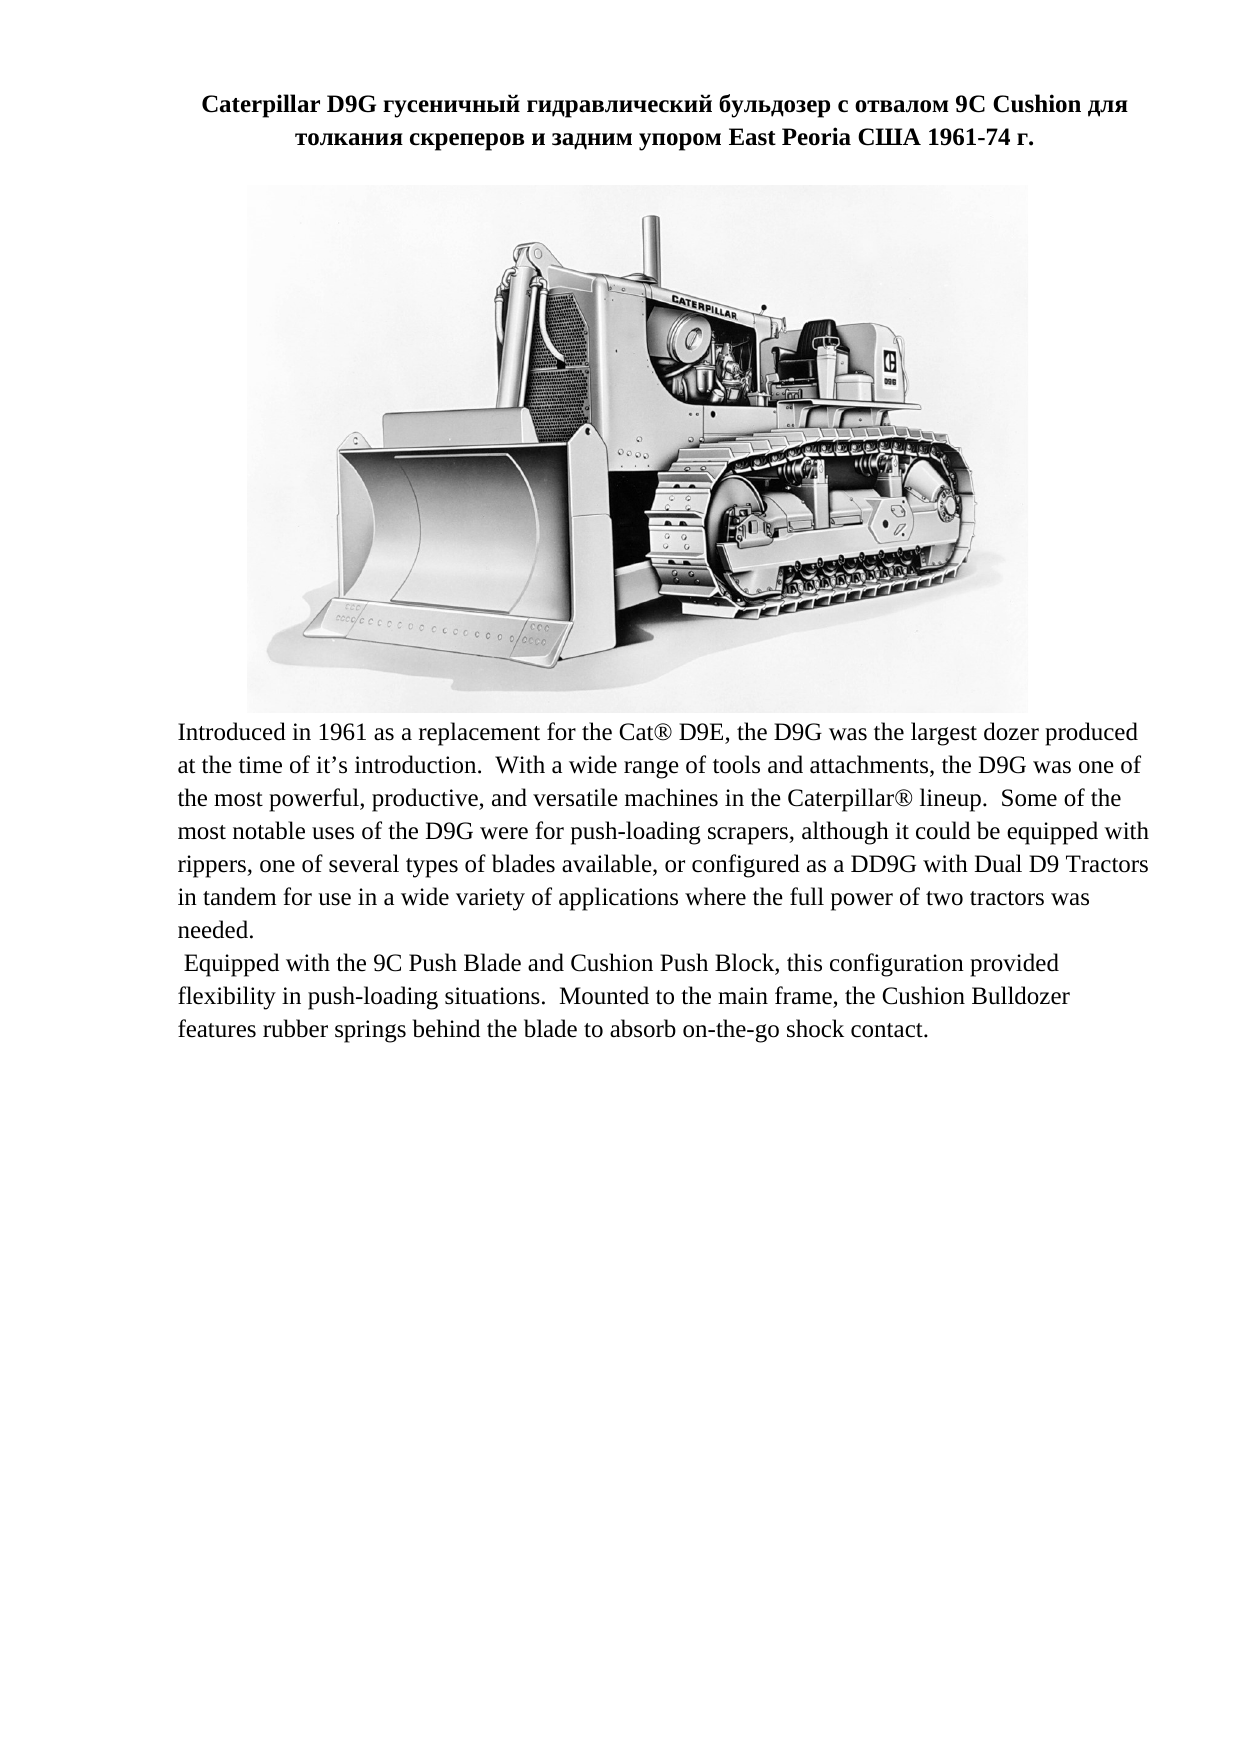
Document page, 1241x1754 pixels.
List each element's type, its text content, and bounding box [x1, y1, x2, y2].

text Introduced in 1961 as a replacement for the Cat® D9E, the D9G was the largest dozer produced at the time of it’s introduction. With a wide range of tools and attachments, the D9G was one of the most powerful, productive, and versatile machines in the Caterpillar® lineup. Some of the most notable uses of the D9G were for push-loading scrapers, although it could be equipped with rippers, one of several types of blades available, or configured as a DD9G with Dual D9 Tractors in tandem for use in a wide variety of applications where the full power of two tractors was needed. [177, 583, 1152, 944]
picture [247, 185, 1029, 713]
text Equipped with the 9C Push Blade and Cushion Push Block, this configuration provided flexibility in push-loading situations. Mounted to the main frame, the Cushion Bulldozer features rubber springs behind the blade to absorb on-the-go shock contact. [177, 948, 1152, 1043]
text Caterpillar D9G гусеничный гидравлический бульдозер с отвалом 9C Cushion для толкания скреперов и задним упором East Peoria США 1961-74 г. [177, 89, 1152, 150]
